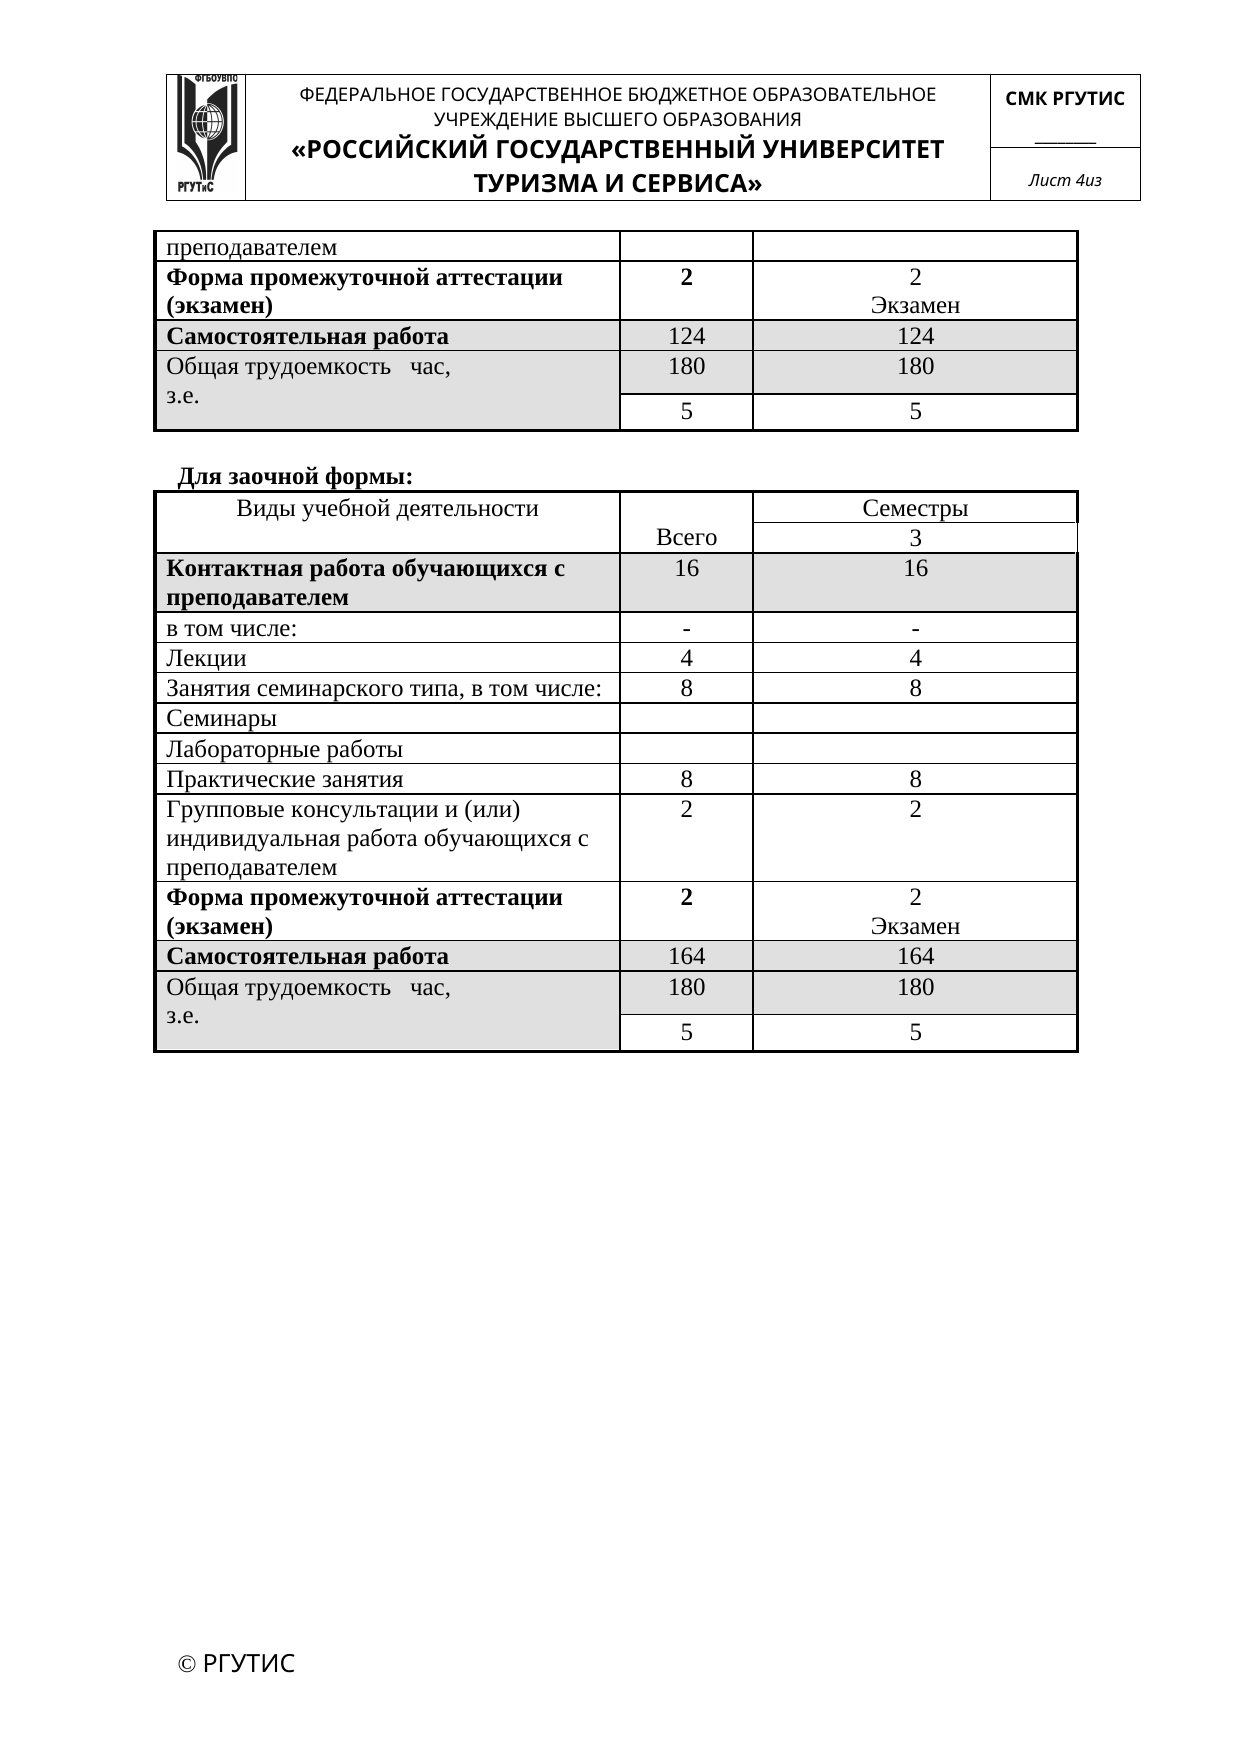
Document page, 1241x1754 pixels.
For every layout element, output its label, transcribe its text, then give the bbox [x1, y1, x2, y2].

table_cell [754, 704, 1076, 732]
table_cell 8 [754, 673, 1076, 702]
table_cell Лекции [157, 643, 619, 672]
table_cell Самостоятельная работа [157, 321, 619, 350]
table_cell 2 [754, 795, 1076, 881]
table_cell Семинары [157, 704, 619, 732]
table_cell 8 [621, 764, 752, 793]
table_cell 16 [754, 552, 1076, 611]
table_cell в том числе: [157, 613, 619, 641]
table_cell Групповые консультации и (или) индивидуальная работа обучающихся с преподавателем [157, 232, 619, 260]
table_cell [621, 734, 752, 763]
table_cell Общая трудоемкость час, з.е. [157, 972, 619, 1049]
table_cell 180 [754, 972, 1076, 1014]
table_cell 5 [621, 1015, 752, 1049]
text Для заочной формы: [177, 461, 1152, 490]
table_cell [621, 704, 752, 732]
table_cell 2 [621, 232, 752, 260]
table_cell 16 [621, 554, 752, 611]
table_cell Практические занятия [157, 764, 619, 793]
table_cell 2 [621, 262, 752, 319]
table_cell Форма промежуточной аттестации (экзамен) [157, 262, 619, 319]
table_cell Лабораторные работы [157, 734, 619, 763]
table_cell 5 [754, 1015, 1076, 1049]
table_cell - [621, 613, 752, 641]
table_cell 2 [754, 232, 1076, 260]
table_cell Общая трудоемкость час, з.е. [157, 351, 619, 429]
table_cell 180 [621, 972, 752, 1014]
table_cell 2 Экзамен [754, 882, 1076, 940]
table_cell Самостоятельная работа [157, 941, 619, 970]
table_cell 164 [621, 941, 752, 970]
table_cell - [754, 613, 1076, 641]
table_header Семестры [754, 493, 1076, 522]
table_header Виды учебной деятельности [157, 493, 619, 552]
table_cell 4 [621, 643, 752, 672]
table_cell 2 Экзамен [754, 262, 1076, 319]
table_cell Занятия семинарского типа, в том числе: [157, 673, 619, 702]
table_cell 180 [754, 351, 1076, 393]
table_cell 5 [621, 395, 752, 429]
table_cell 5 [754, 395, 1076, 429]
table_cell 124 [621, 321, 752, 350]
table_cell Форма промежуточной аттестации (экзамен) [157, 882, 619, 940]
table_cell 2 [621, 795, 752, 881]
table_cell 180 [621, 351, 752, 393]
table_cell 3 [754, 522, 1077, 552]
table_header Всего [621, 493, 752, 552]
table_cell 4 [754, 643, 1076, 672]
table_cell 124 [754, 321, 1076, 350]
picture [177, 75, 238, 192]
table_cell 2 [621, 882, 752, 940]
table_cell [754, 734, 1076, 763]
table_cell 164 [754, 941, 1076, 970]
table_cell 8 [621, 673, 752, 702]
table_cell 8 [754, 764, 1076, 793]
table_cell Групповые консультации и (или) индивидуальная работа обучающихся с преподавателем [157, 795, 619, 881]
table_cell Контактная работа обучающихся с преподавателем [157, 554, 619, 611]
